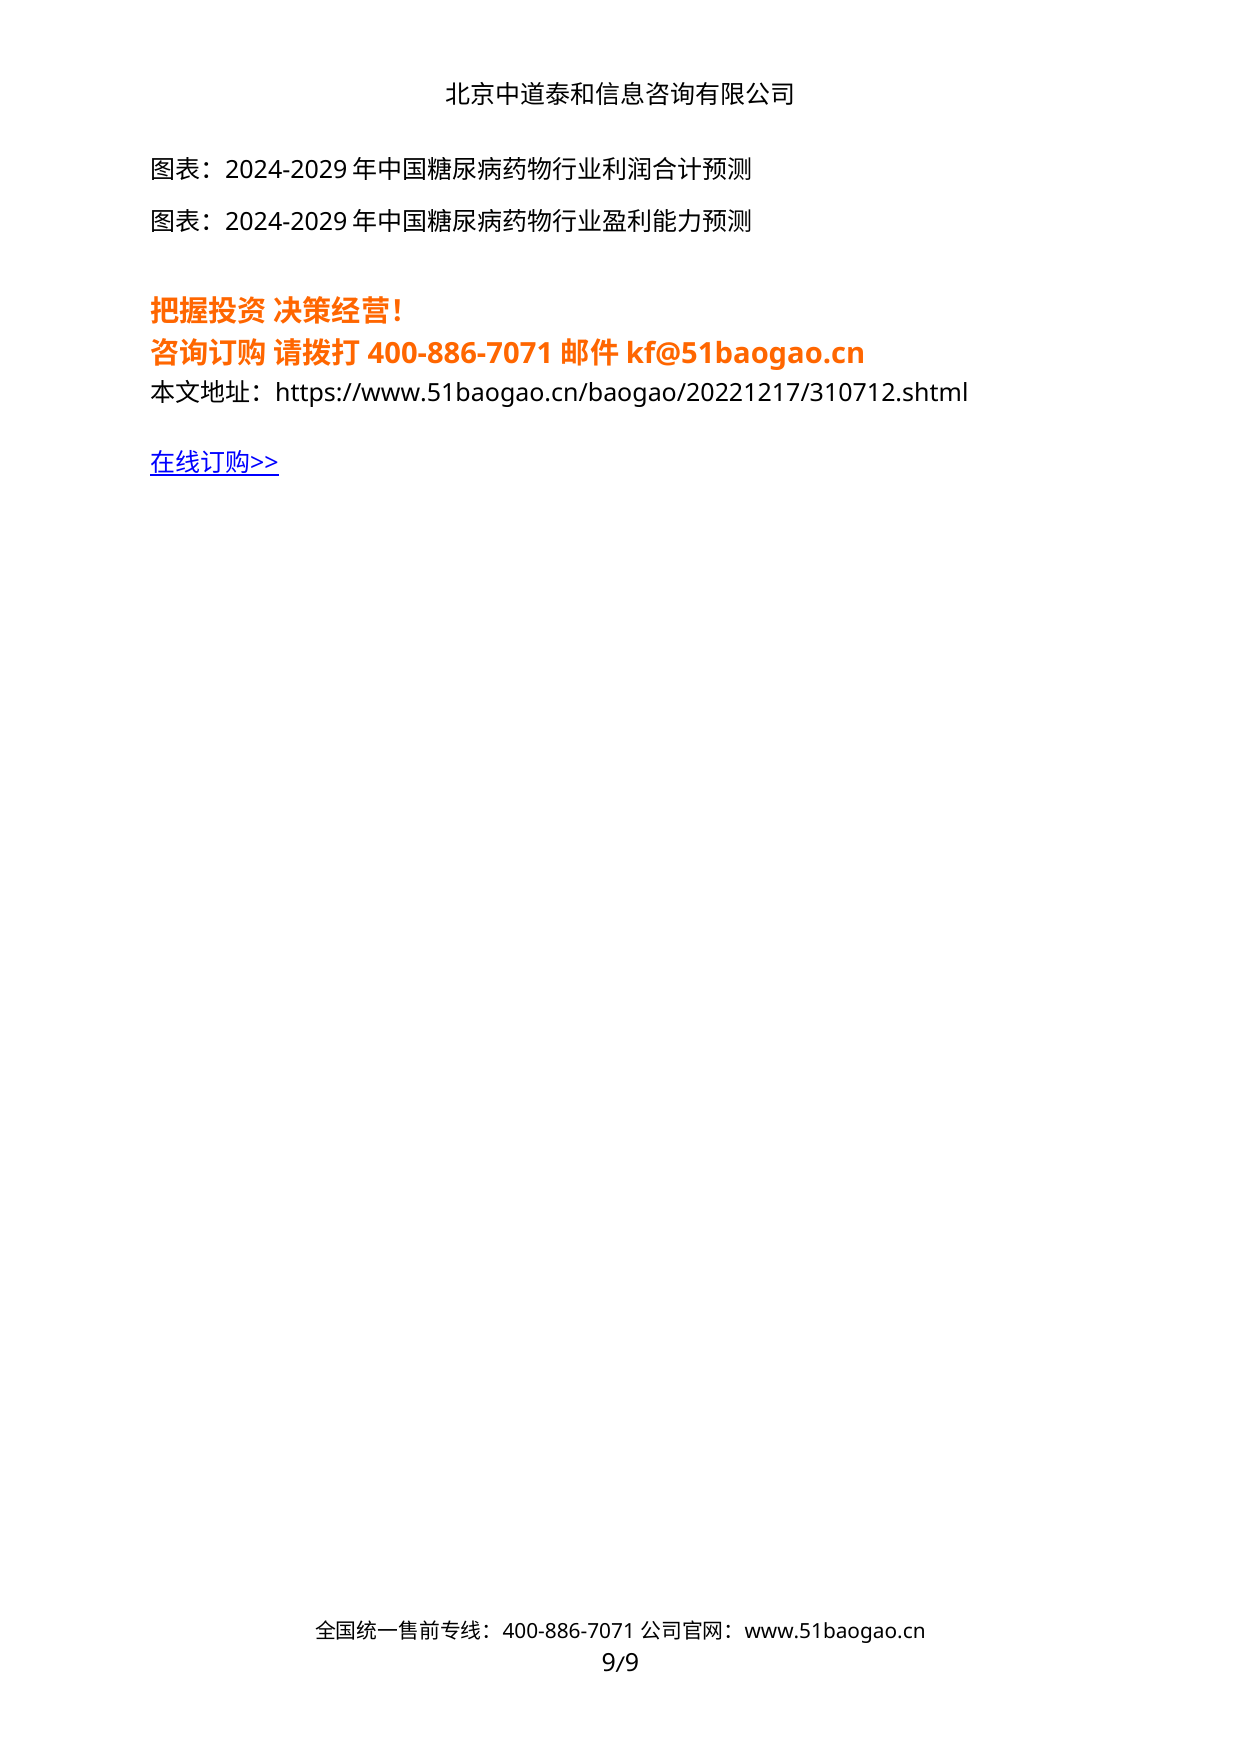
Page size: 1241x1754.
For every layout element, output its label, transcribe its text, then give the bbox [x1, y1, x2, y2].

text 图表：2024-2029年中国糖尿病药物行业利润合计预测 [150, 150, 1090, 186]
text 在线订购>> [150, 409, 1090, 479]
text 图表：2024-2029年中国糖尿病药物行业盈利能力预测 [150, 202, 1090, 238]
text 把握投资 决策经营！咨询订购 请拨打 400-886-7071 邮件 kf@51baogao.cn本文地址：https://www.51baogao.cn/baogao/20221217/310712.shtml [150, 254, 1090, 409]
